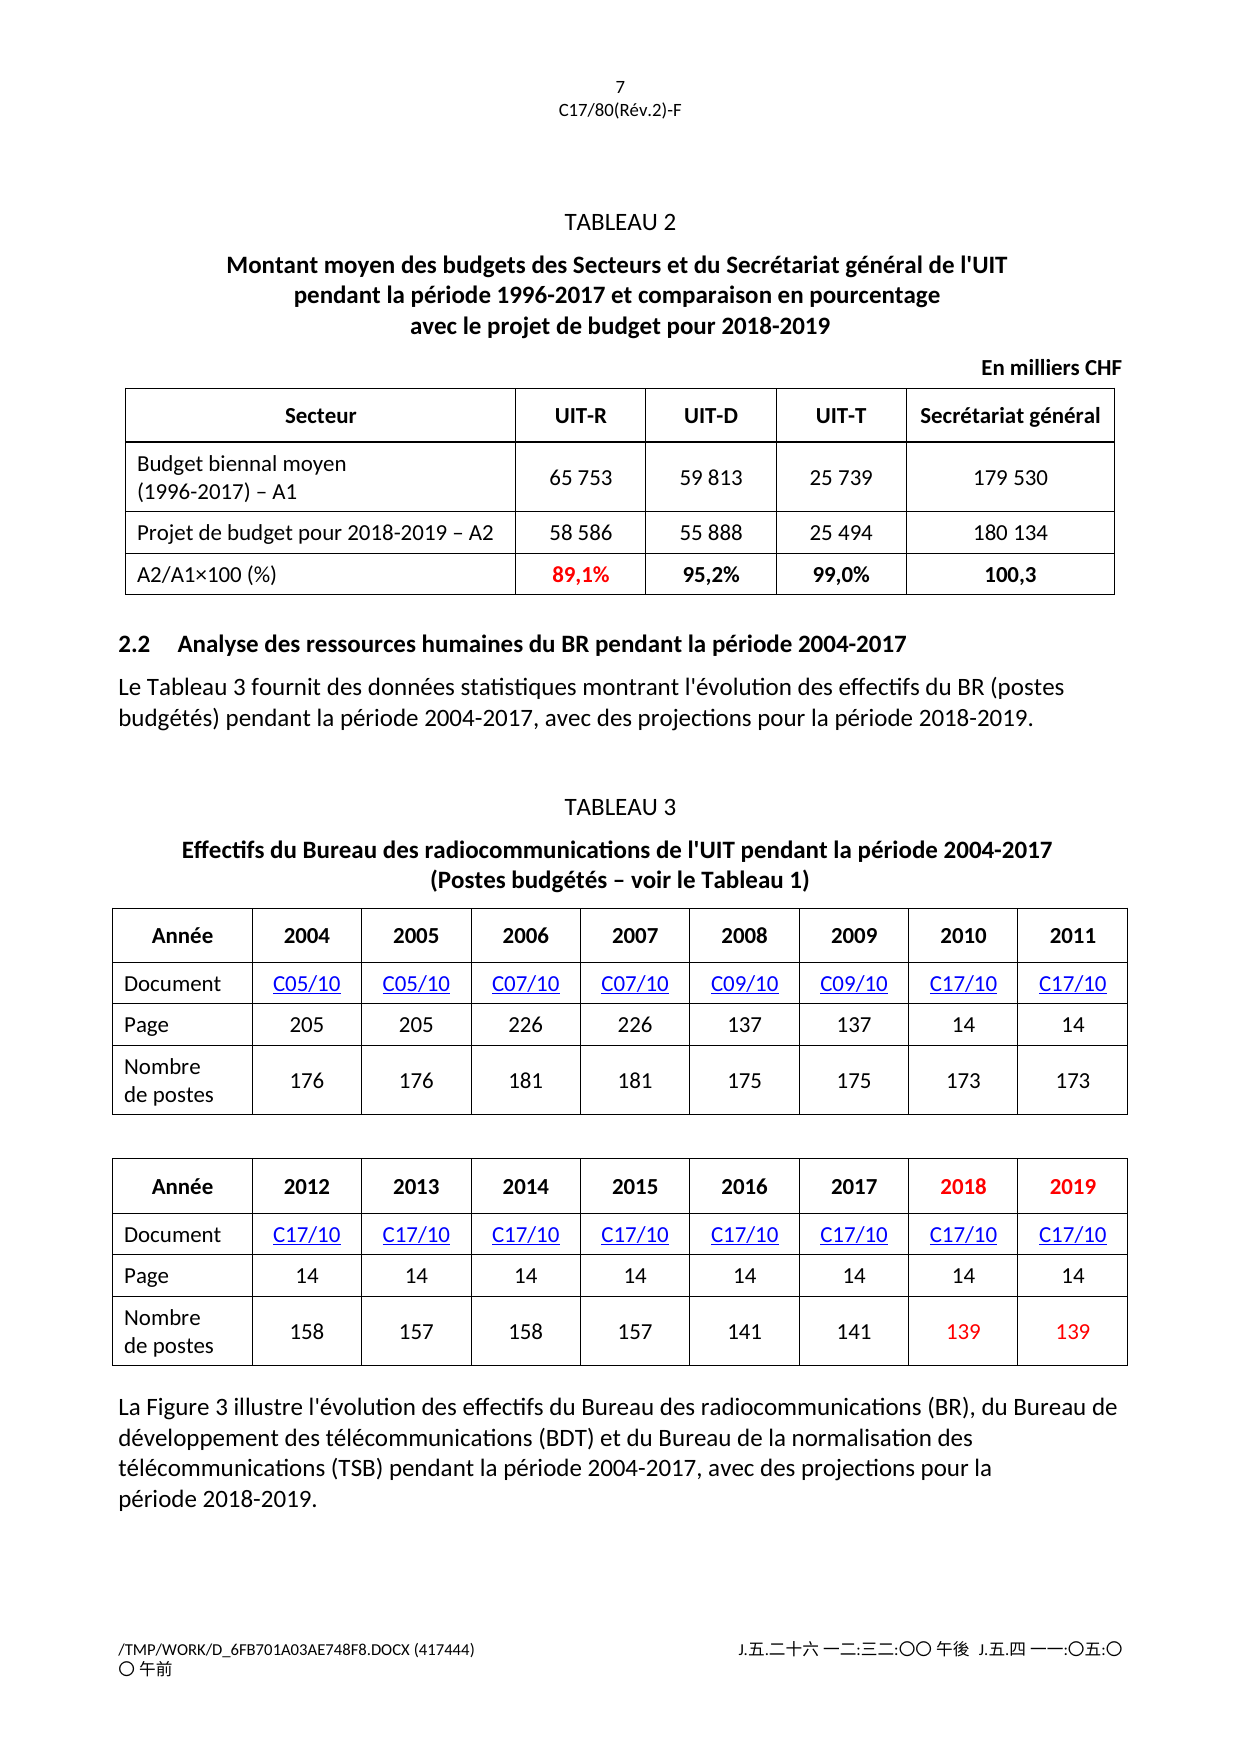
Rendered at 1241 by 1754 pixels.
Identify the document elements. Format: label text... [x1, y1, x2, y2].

table_cell C17/10 [362, 1214, 471, 1254]
table_cell 173 [909, 1046, 1017, 1114]
table_cell Document [113, 1214, 252, 1254]
table_cell Projet de budget pour 2018-2019 – А2 [126, 512, 515, 553]
text Le Tableau 3 fournit des données statistiques montrant l'évolution des effectifs du BR (postes budgétés) pendant la période 2004-2017, avec des projections pour la période 2018-2019. [118, 672, 1122, 733]
table_cell 175 [800, 1046, 908, 1114]
table_cell 180 134 [907, 512, 1114, 553]
table_cell 226 [472, 1004, 580, 1045]
table_header 2015 [581, 1159, 689, 1212]
table_cell 181 [581, 1046, 689, 1114]
table_cell C17/10 [472, 1214, 580, 1254]
table_cell C09/10 [800, 963, 908, 1003]
table_header Secrétariat général [907, 389, 1114, 441]
table_cell 25 739 [777, 443, 906, 511]
table_cell C17/10 [690, 1214, 799, 1254]
table_cell 173 [1018, 1046, 1127, 1114]
table_cell C07/10 [472, 963, 580, 1003]
table_header UIT-D [646, 389, 776, 441]
table_cell А2/А1×100 (%) [126, 554, 515, 594]
table_cell 14 [1018, 1004, 1127, 1045]
table_cell 205 [362, 1004, 471, 1045]
table_cell 139 [909, 1297, 1017, 1365]
table_cell Document [113, 963, 252, 1003]
text La Figure 3 illustre l'évolution des effectifs du Bureau des radiocommunications (BR), du Bureau de développement des télécommunications (BDT) et du Bureau de la normalisation des télécommunications (TSB) pendant la période 2004-2017, avec des projections pour la période 2018-2019. [118, 1391, 1122, 1513]
table_cell 14 [909, 1004, 1017, 1045]
table_cell C17/10 [800, 1214, 908, 1254]
table_cell C17/10 [909, 963, 1017, 1003]
table_header 2004 [253, 909, 361, 962]
table_cell 158 [472, 1297, 580, 1365]
table_cell 95,2% [646, 554, 776, 594]
table_cell 179 530 [907, 443, 1114, 511]
table_cell 59 813 [646, 443, 776, 511]
table_cell Nombre de postes [113, 1297, 252, 1365]
table_header 2012 [253, 1159, 361, 1212]
table_cell 176 [362, 1046, 471, 1114]
table_header 2008 [690, 909, 799, 962]
table_cell 100,3 [907, 554, 1114, 594]
table_header 2006 [472, 909, 580, 962]
table_header 2013 [362, 1159, 471, 1212]
table_cell 157 [362, 1297, 471, 1365]
table_cell C05/10 [253, 963, 361, 1003]
table_cell 157 [581, 1297, 689, 1365]
table_cell 99,0% [777, 554, 906, 594]
table_cell 55 888 [646, 512, 776, 553]
table_cell C09/10 [690, 963, 799, 1003]
table_cell 14 [362, 1255, 471, 1296]
table_cell 181 [472, 1046, 580, 1114]
table_cell C17/10 [581, 1214, 689, 1254]
table_header 2014 [472, 1159, 580, 1212]
title Effectifs du Bureau des radiocommunications de l'UIT pendant la période 2004-2017 (Postes budgétés – voir le Tableau 1) [118, 834, 1122, 895]
table_cell 89,1% [516, 554, 645, 594]
text TableAU 3 [118, 791, 1122, 821]
table_cell 137 [690, 1004, 799, 1045]
table_header 2016 [690, 1159, 799, 1212]
subtitle 2.2 Analyse des ressources humaines du BR pendant la période 2004-2017 [118, 628, 1122, 659]
table_cell 14 [690, 1255, 799, 1296]
table_header Année [113, 909, 252, 962]
table_cell 175 [690, 1046, 799, 1114]
table_cell C05/10 [362, 963, 471, 1003]
text En milliers CHF [118, 353, 1122, 381]
table_header 2018 [909, 1159, 1017, 1212]
title Montant moyen des budgets des Secteurs et du Secrétariat général de l'UIT pendant la période 1996-2017 et comparaison en pourcentage avec le projet de budget pour 2018-2019 [118, 249, 1122, 341]
table_cell 25 494 [777, 512, 906, 553]
table_header UIT-T [777, 389, 906, 441]
table_cell C17/10 [1018, 1214, 1127, 1254]
table_cell 176 [253, 1046, 361, 1114]
table_cell 226 [581, 1004, 689, 1045]
table_cell 14 [581, 1255, 689, 1296]
table_header 2010 [909, 909, 1017, 962]
table_header 2017 [800, 1159, 908, 1212]
table_header 2009 [800, 909, 908, 962]
table_cell 141 [800, 1297, 908, 1365]
table_cell C17/10 [1018, 963, 1127, 1003]
table_cell 14 [1018, 1255, 1127, 1296]
table_header UIT-R [516, 389, 645, 441]
table_cell Budget biennal moyen (1996-2017) – А1 [126, 443, 515, 511]
table_cell Page [113, 1255, 252, 1296]
table_cell 14 [253, 1255, 361, 1296]
table_cell 14 [472, 1255, 580, 1296]
table_cell 14 [909, 1255, 1017, 1296]
table_cell 205 [253, 1004, 361, 1045]
table_cell C17/10 [253, 1214, 361, 1254]
table_cell 137 [800, 1004, 908, 1045]
table_header 2019 [1018, 1159, 1127, 1212]
table_cell 58 586 [516, 512, 645, 553]
table_cell 158 [253, 1297, 361, 1365]
table_cell 139 [1018, 1297, 1127, 1365]
table_cell Page [113, 1004, 252, 1045]
table_cell Nombre de postes [113, 1046, 252, 1114]
table_cell C07/10 [581, 963, 689, 1003]
table_cell 65 753 [516, 443, 645, 511]
table_header 2005 [362, 909, 471, 962]
table_cell 141 [690, 1297, 799, 1365]
table_header Secteur [126, 389, 515, 441]
table_header 2011 [1018, 909, 1127, 962]
table_header 2007 [581, 909, 689, 962]
table_cell C17/10 [909, 1214, 1017, 1254]
text TableAU 2 [118, 206, 1122, 237]
table_header Année [113, 1159, 252, 1212]
table_cell 14 [800, 1255, 908, 1296]
